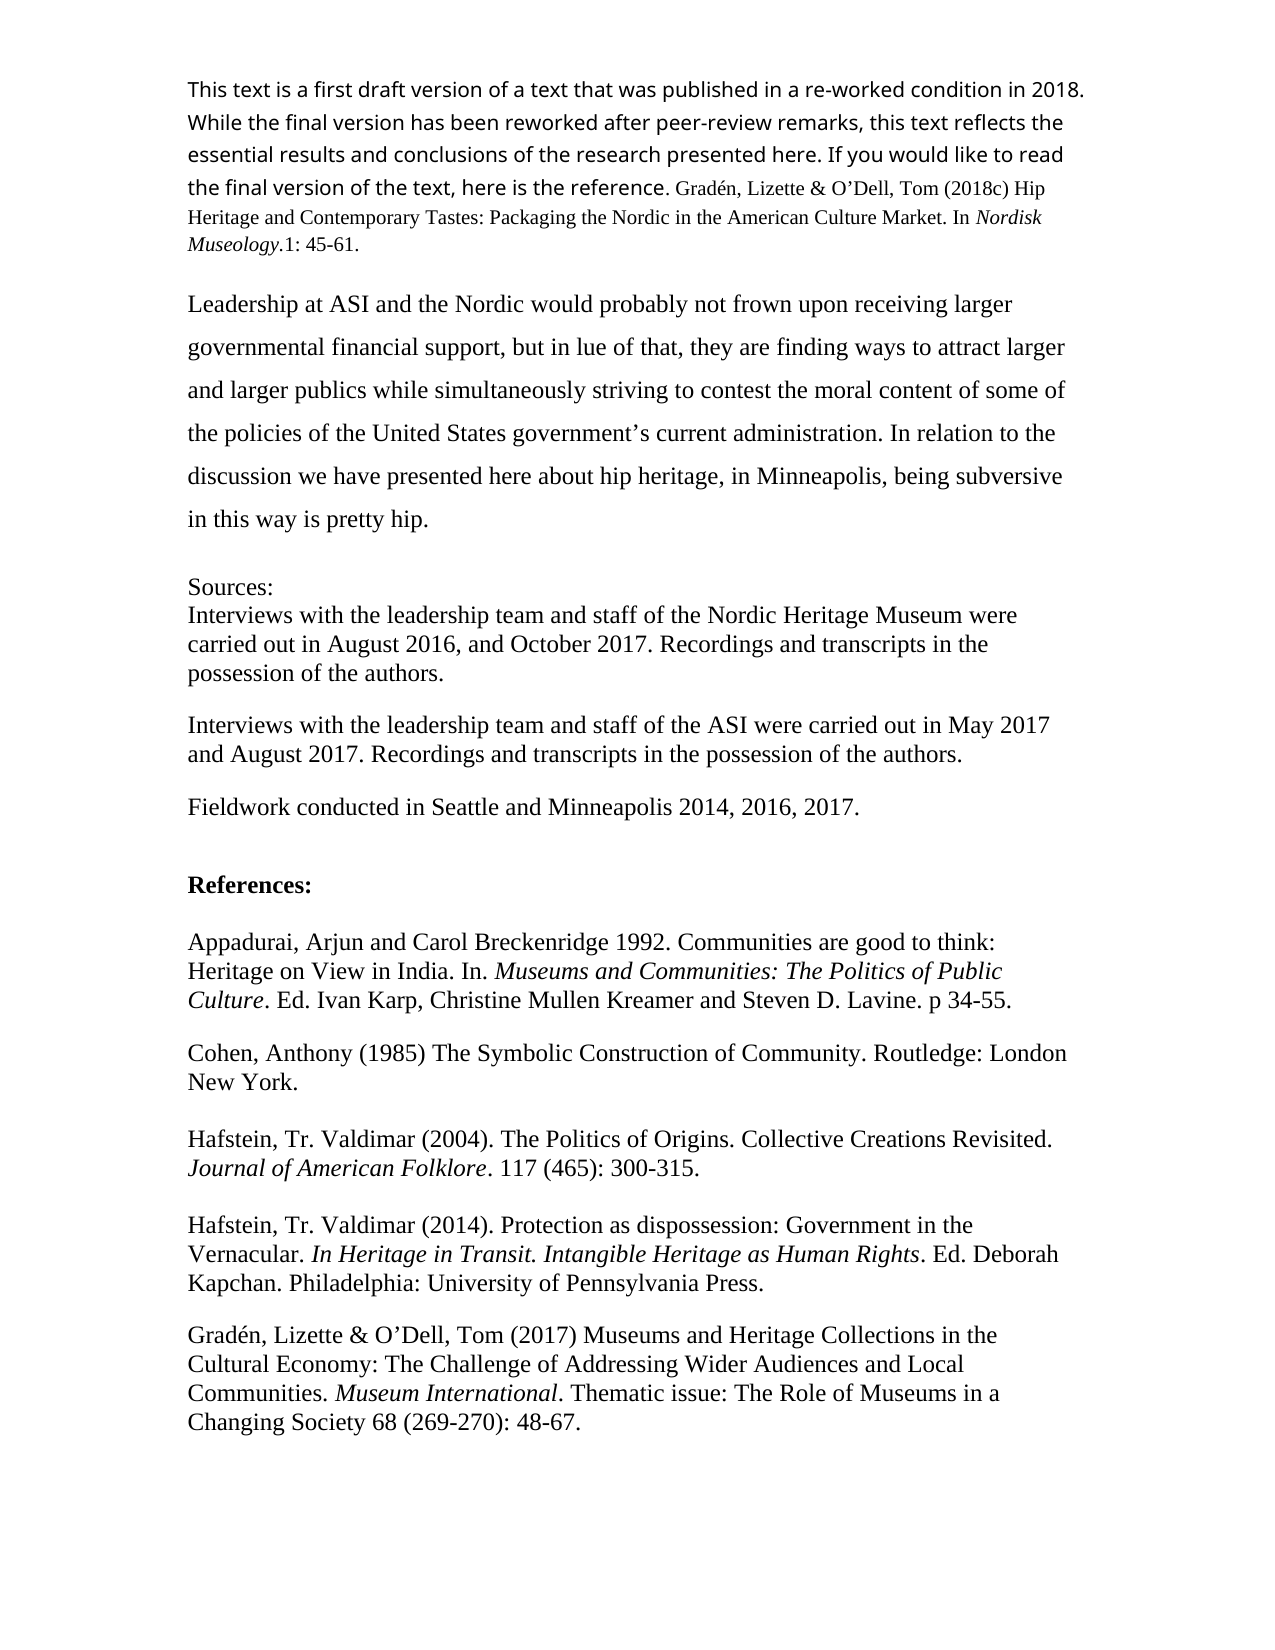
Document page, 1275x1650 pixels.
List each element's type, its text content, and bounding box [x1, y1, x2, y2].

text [187, 289, 1087, 533]
text Appadurai, Arjun and Carol Breckenridge 1992. Communities are good to think: Heritage on View in India. In. Museums and Communities: The Politics of Public Culture. Ed. Ivan Karp, Christine Mullen Kreamer and Steven D. Lavine. p 34-55. [187, 927, 1087, 1014]
text Fieldwork conducted in Seattle and Minneapolis 2014, 2016, 2017. [187, 792, 1087, 821]
text References: [187, 870, 1087, 899]
text Cohen, Anthony (1985) The Symbolic Construction of Community. Routledge: London New York. [187, 1038, 1087, 1095]
text Interviews with the leadership team and staff of the Nordic Heritage Museum were carried out in August 2016, and October 2017. Recordings and transcripts in the possession of the authors. [187, 600, 1087, 687]
text Hafstein, Tr. Valdimar (2004). The Politics of Origins. Collective Creations Revisited. Journal of American Folklore. 117 (465): 300-315. [187, 1124, 1087, 1182]
text Interviews with the leadership team and staff of the ASI were carried out in May 2017 and August 2017. Recordings and transcripts in the possession of the authors. [187, 711, 1087, 768]
text Gradén, Lizette & O’Dell, Tom (2017) Museums and Heritage Collections in the Cultural Economy: The Challenge of Addressing Wider Audiences and Local Communities. Museum International. Thematic issue: The Role of Museums in a Changing Society 68 (269-270): 48-67. [187, 1321, 1087, 1436]
text Hafstein, Tr. Valdimar (2014). Protection as dispossession: Government in the Vernacular. In Heritage in Transit. Intangible Heritage as Human Rights. Ed. Deborah Kapchan. Philadelphia: University of Pennsylvania Press. [187, 1210, 1087, 1297]
text Sources: [187, 572, 1087, 600]
